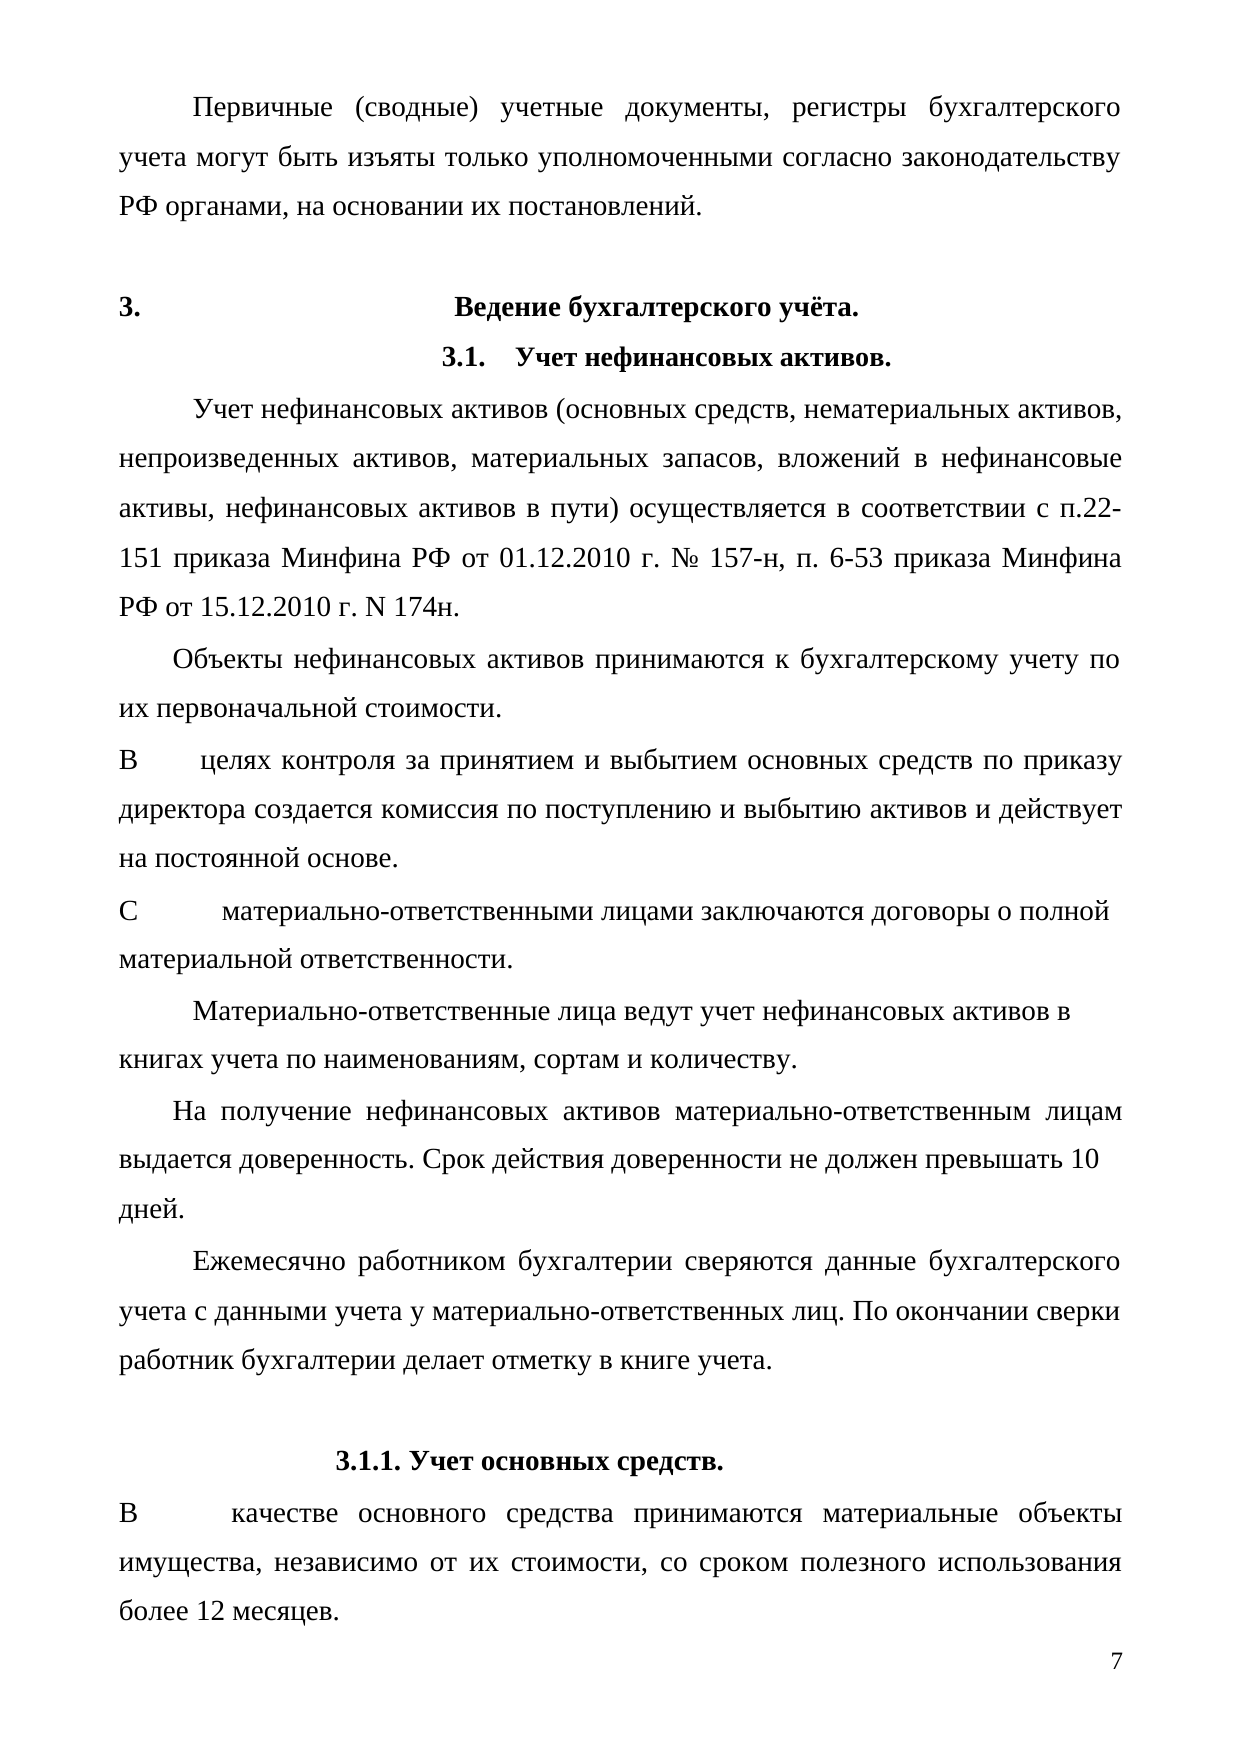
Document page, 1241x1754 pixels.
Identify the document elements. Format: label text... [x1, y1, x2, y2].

text Учет нефинансовых активов (основных средств, нематериальных активов, непроизведенных активов, материальных запасов, вложений в нефинансовые активы, нефинансовых активов в пути) осуществляется в соответствии с п.22-151 приказа Минфина РФ от 01.12.2010 г. № 157-н, п. 6-53 приказа Минфина РФ от 15.12.2010 г. N 174н. [119, 391, 1123, 623]
list качестве основного средства принимаются материальные объекты имущества, независимо от их стоимости, со сроком полезного использования более 12 месяцев. [119, 1495, 1123, 1627]
list Ведение бухгалтерского учёта. [119, 289, 1123, 322]
text Первичные (сводные) учетные документы, регистры бухгалтерского учета могут быть изъяты только уполномоченными согласно законодательству РФ органами, на основании их постановлений. [119, 89, 1121, 221]
text дней. [119, 1191, 1123, 1225]
list материально-ответственными лицами заключаются договоры о полной материальной ответственности. [119, 893, 1123, 974]
text Объекты нефинансовых активов принимаются к бухгалтерскому учету по их первоначальной стоимости. [119, 642, 1121, 723]
text 3.1.1. Учет основных средств. [335, 1443, 1123, 1477]
text 3.1. Учет нефинансовых активов. [442, 339, 1123, 373]
text На получение нефинансовых активов материально-ответственным лицам выдается доверенность. Срок действия доверенности не должен превышать 10 [119, 1093, 1123, 1175]
list целях контроля за принятием и выбытием основных средств по приказу директора создается комиссия по поступлению и выбытию активов и действует на постоянной основе. [119, 742, 1123, 874]
text Ежемесячно работником бухгалтерии сверяются данные бухгалтерского учета с данными учета у материально-ответственных лиц. По окончании сверки работник бухгалтерии делает отметку в книге учета. [119, 1243, 1121, 1375]
text 7 [1110, 1646, 1123, 1675]
text Материально-ответственные лица ведут учет нефинансовых активов в книгах учета по наименованиям, сортам и количеству. [119, 993, 1121, 1074]
